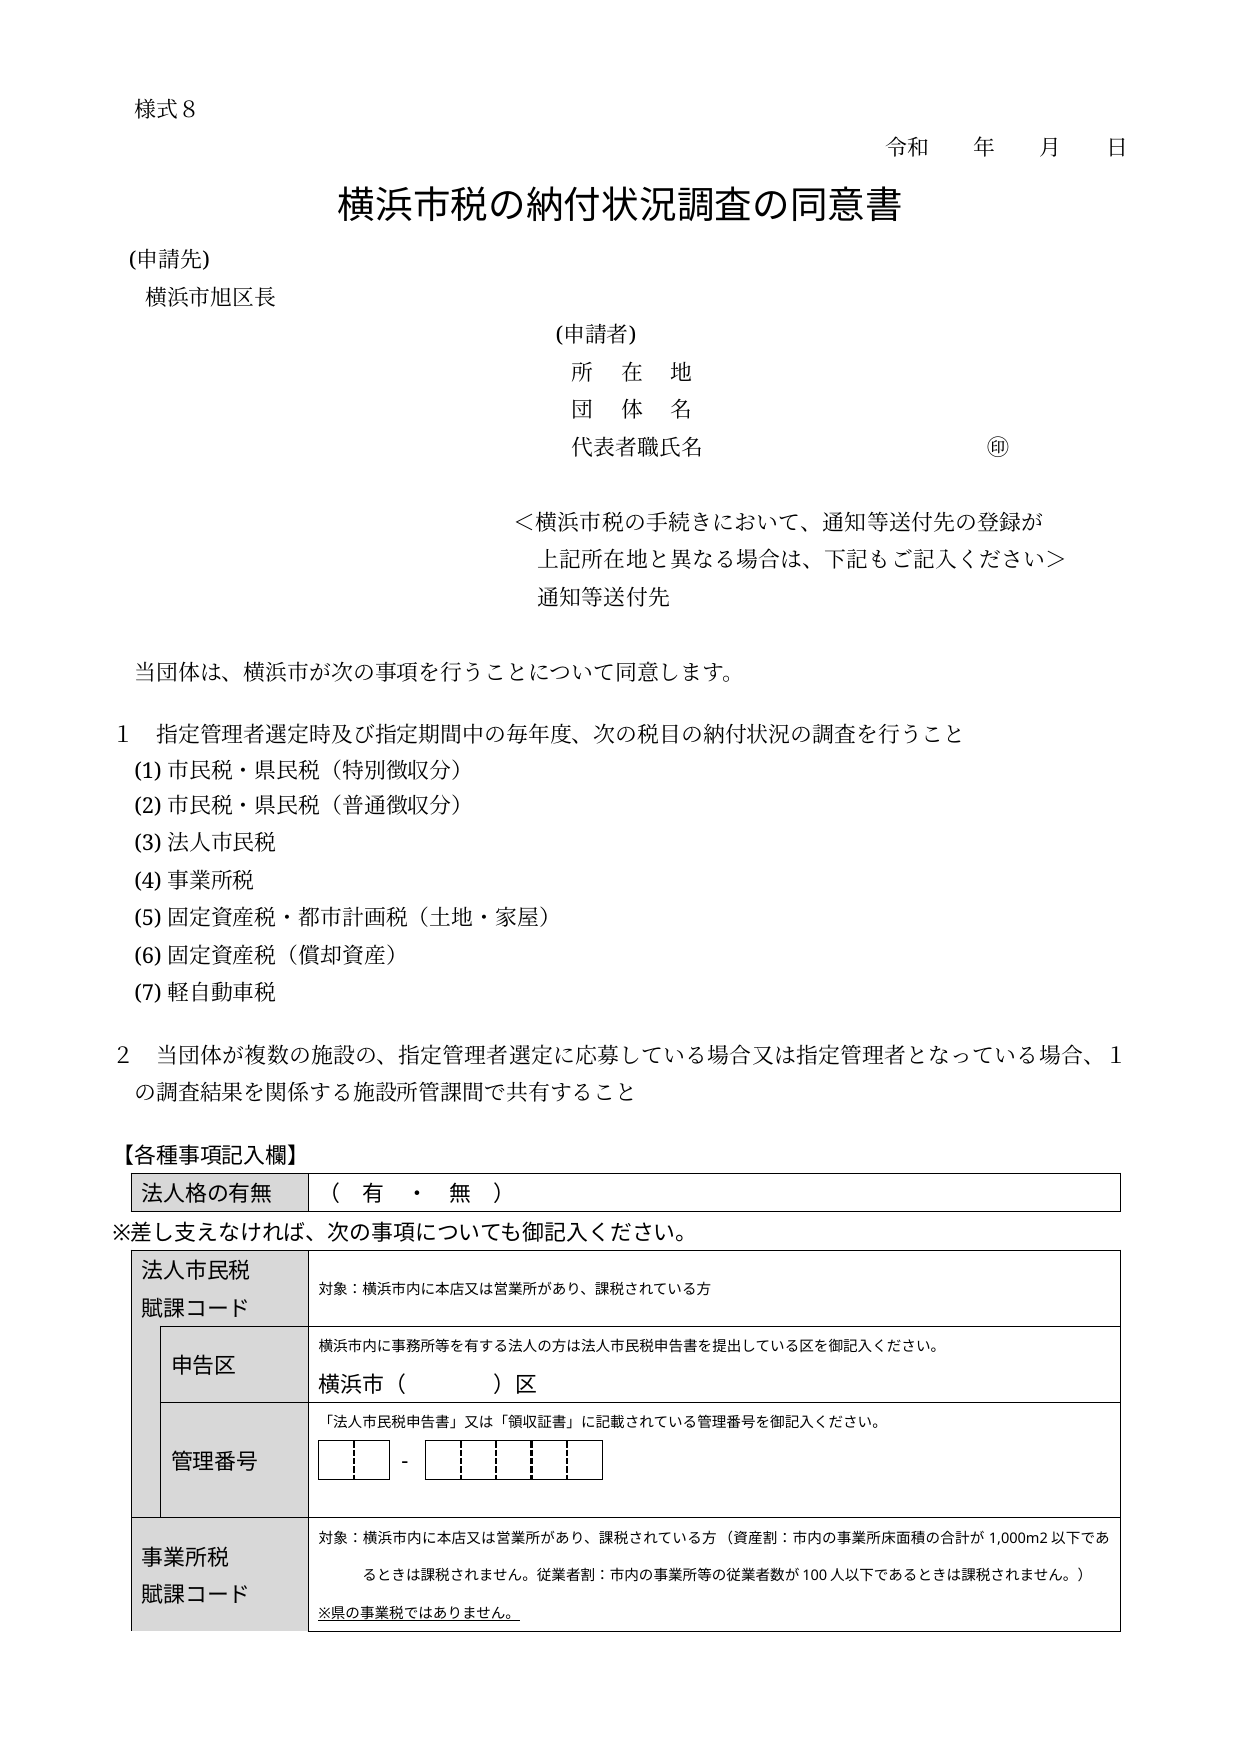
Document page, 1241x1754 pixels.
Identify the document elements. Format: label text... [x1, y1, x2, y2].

text (3) 法人市民税 [112, 822, 1128, 860]
text (4) 事業所税 [112, 860, 1128, 897]
text 通知等送付先 [426, 577, 1128, 614]
table_header （ 有 ・ 無 ） [309, 1174, 1120, 1211]
text 所 在 地 [112, 352, 1128, 389]
text 代表者職氏名 ㊞ [112, 427, 1128, 464]
table_header 対象：横浜市内に本店又は営業所があり、課税されている方 [309, 1251, 1120, 1326]
table_cell 事業所税 賦課コード [132, 1518, 308, 1631]
text 団 体 名 [112, 389, 1128, 427]
text 当団体は、横浜市が次の事項を行うことについて同意します。 [112, 652, 1128, 689]
table_cell 申告区 [161, 1327, 308, 1402]
table_cell 対象：横浜市内に本店又は営業所があり、課税されている方（資産割：市内の事業所床面積の合計が1,000m2以下であるときは課税されません。従業者割：市内の事業所等の従業者数が100人以下であるときは課税されません。） ※県の事業税ではありません。 [309, 1518, 1120, 1631]
text 令和 年 月 日 [112, 127, 1128, 164]
text 横浜市旭区長 [112, 277, 1128, 314]
text (6) 固定資産税（償却資産） [112, 935, 1128, 972]
text 【各種事項記入欄】 [112, 1135, 1128, 1172]
text 様式８ [112, 89, 1128, 127]
text 上記所在地と異なる場合は、下記もご記入ください＞ [426, 539, 1128, 577]
text (申請先) [112, 239, 1128, 277]
text (2) 市民税・県民税（普通徴収分） [112, 785, 1128, 822]
table_cell 「法人市民税申告書」又は「領収証書」に記載されている管理番号を御記入ください。 [309, 1403, 1120, 1517]
table_header 法人市民税 賦課コード [132, 1251, 308, 1326]
text 横浜市税の納付状況調査の同意書 [112, 164, 1128, 239]
text ※差し支えなければ、次の事項についても御記入ください。 [112, 1212, 1128, 1249]
text (5) 固定資産税・都市計画税（土地・家屋） [112, 897, 1128, 935]
text ２ 当団体が複数の施設の、指定管理者選定に応募している場合又は指定管理者となっている場合、１の調査結果を関係する施設所管課間で共有すること [112, 1035, 1128, 1110]
table_cell [132, 1326, 160, 1517]
text (申請者) [112, 314, 1128, 352]
text (7) 軽自動車税 [112, 972, 1128, 1010]
text (1) 市民税・県民税（特別徴収分） [112, 752, 1128, 785]
table_header 法人格の有無 [132, 1174, 308, 1211]
text １ 指定管理者選定時及び指定期間中の毎年度、次の税目の納付状況の調査を行うこと [112, 714, 1128, 752]
text ＜横浜市税の手続きにおいて、通知等送付先の登録が [426, 502, 1128, 539]
table_cell 横浜市内に事務所等を有する法人の方は法人市民税申告書を提出している区を御記入ください。 横浜市（ ）区 [309, 1327, 1120, 1402]
table_cell 管理番号 [161, 1403, 308, 1517]
